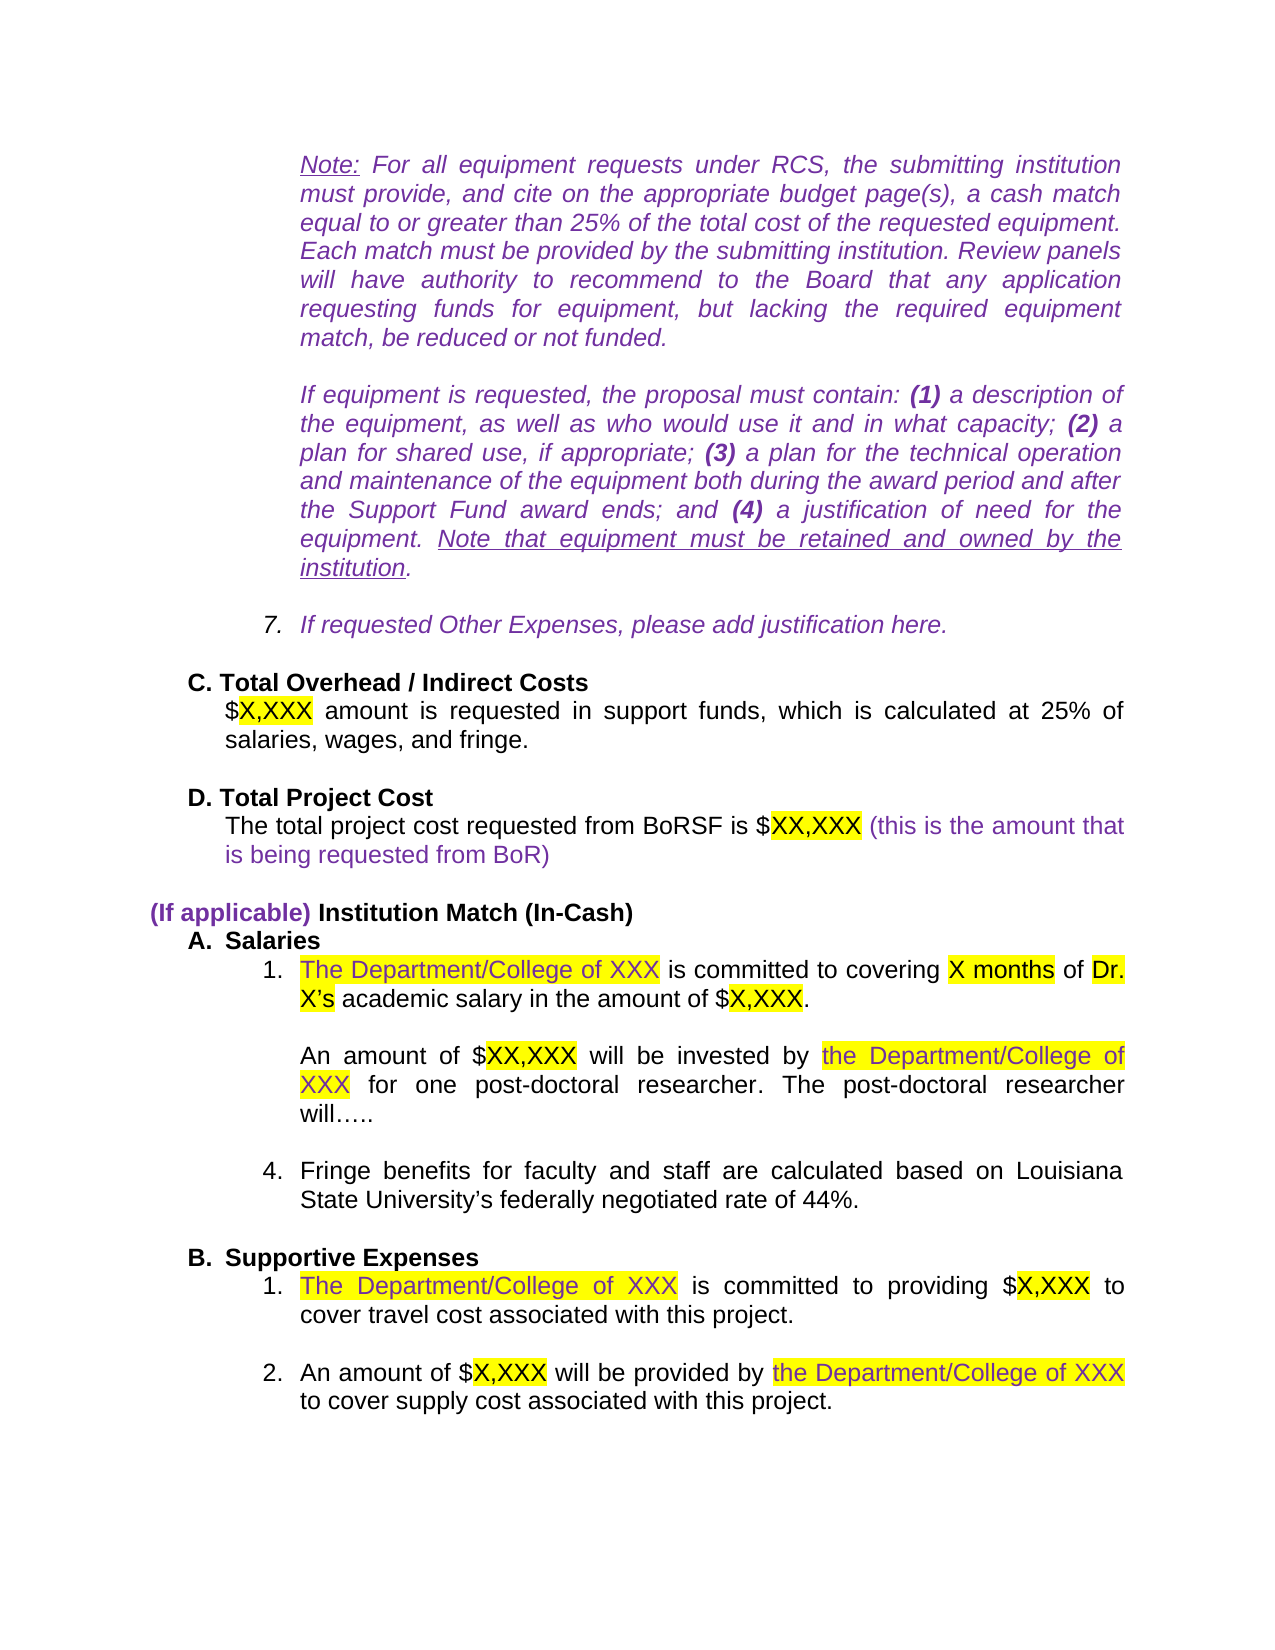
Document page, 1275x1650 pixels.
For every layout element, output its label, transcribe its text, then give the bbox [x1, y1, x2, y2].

list Supportive Expenses [187, 1242, 1125, 1271]
list An amount of $X,XXX will be provided by the Department/College of XXX to cover supply cost associated with this project. [262, 1357, 1125, 1415]
text C. Total Overhead / Indirect Costs [187, 667, 1125, 696]
list Fringe benefits for faculty and staff are calculated based on Louisiana State University’s federally negotiated rate of 44%. [262, 1156, 1125, 1214]
text (If applicable) Institution Match (In-Cash) [150, 897, 1125, 926]
text D. Total Project Cost [187, 782, 1125, 811]
list Note: For all equipment requests under RCS, the submitting institution must provide, and cite on the appropriate budget page(s), a cash match equal to or greater than 25% of the total cost of the requested equipment. Each match must be provided by the submitting institution. Review panels will have authority to recommend to the Board that any application requesting funds for equipment, but lacking the required equipment match, be reduced or not funded. [300, 150, 1125, 351]
list $X,XXX amount is requested in support funds, which is calculated at 25% of salaries, wages, and fringe. [225, 696, 1125, 754]
list If equipment is requested, the proposal must contain: (1) a description of the equipment, as well as who would use it and in what capacity; (2) a plan for shared use, if appropriate; (3) a plan for the technical operation and maintenance of the equipment both during the award period and after the Support Fund award ends; and (4) a justification of need for the equipment. Note that equipment must be retained and owned by the institution. [300, 380, 1125, 581]
list The total project cost requested from BoRSF is $XX,XXX (this is the amount that is being requested from BoR) [225, 811, 1125, 869]
list If requested Other Expenses, please add justification here. [262, 610, 1125, 639]
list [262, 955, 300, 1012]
list Salaries [187, 926, 1125, 955]
list An amount of $XX,XXX will be invested by the Department/College of XXX for one post-doctoral researcher. The post-doctoral researcher will….. [300, 1041, 1125, 1127]
list The Department/College of XXX is committed to covering X months of Dr. X’s academic salary in the amount of $X,XXX. [335, 955, 1125, 1012]
list The Department/College of XXX is committed to providing $X,XXX to cover travel cost associated with this project. [262, 1271, 1125, 1329]
